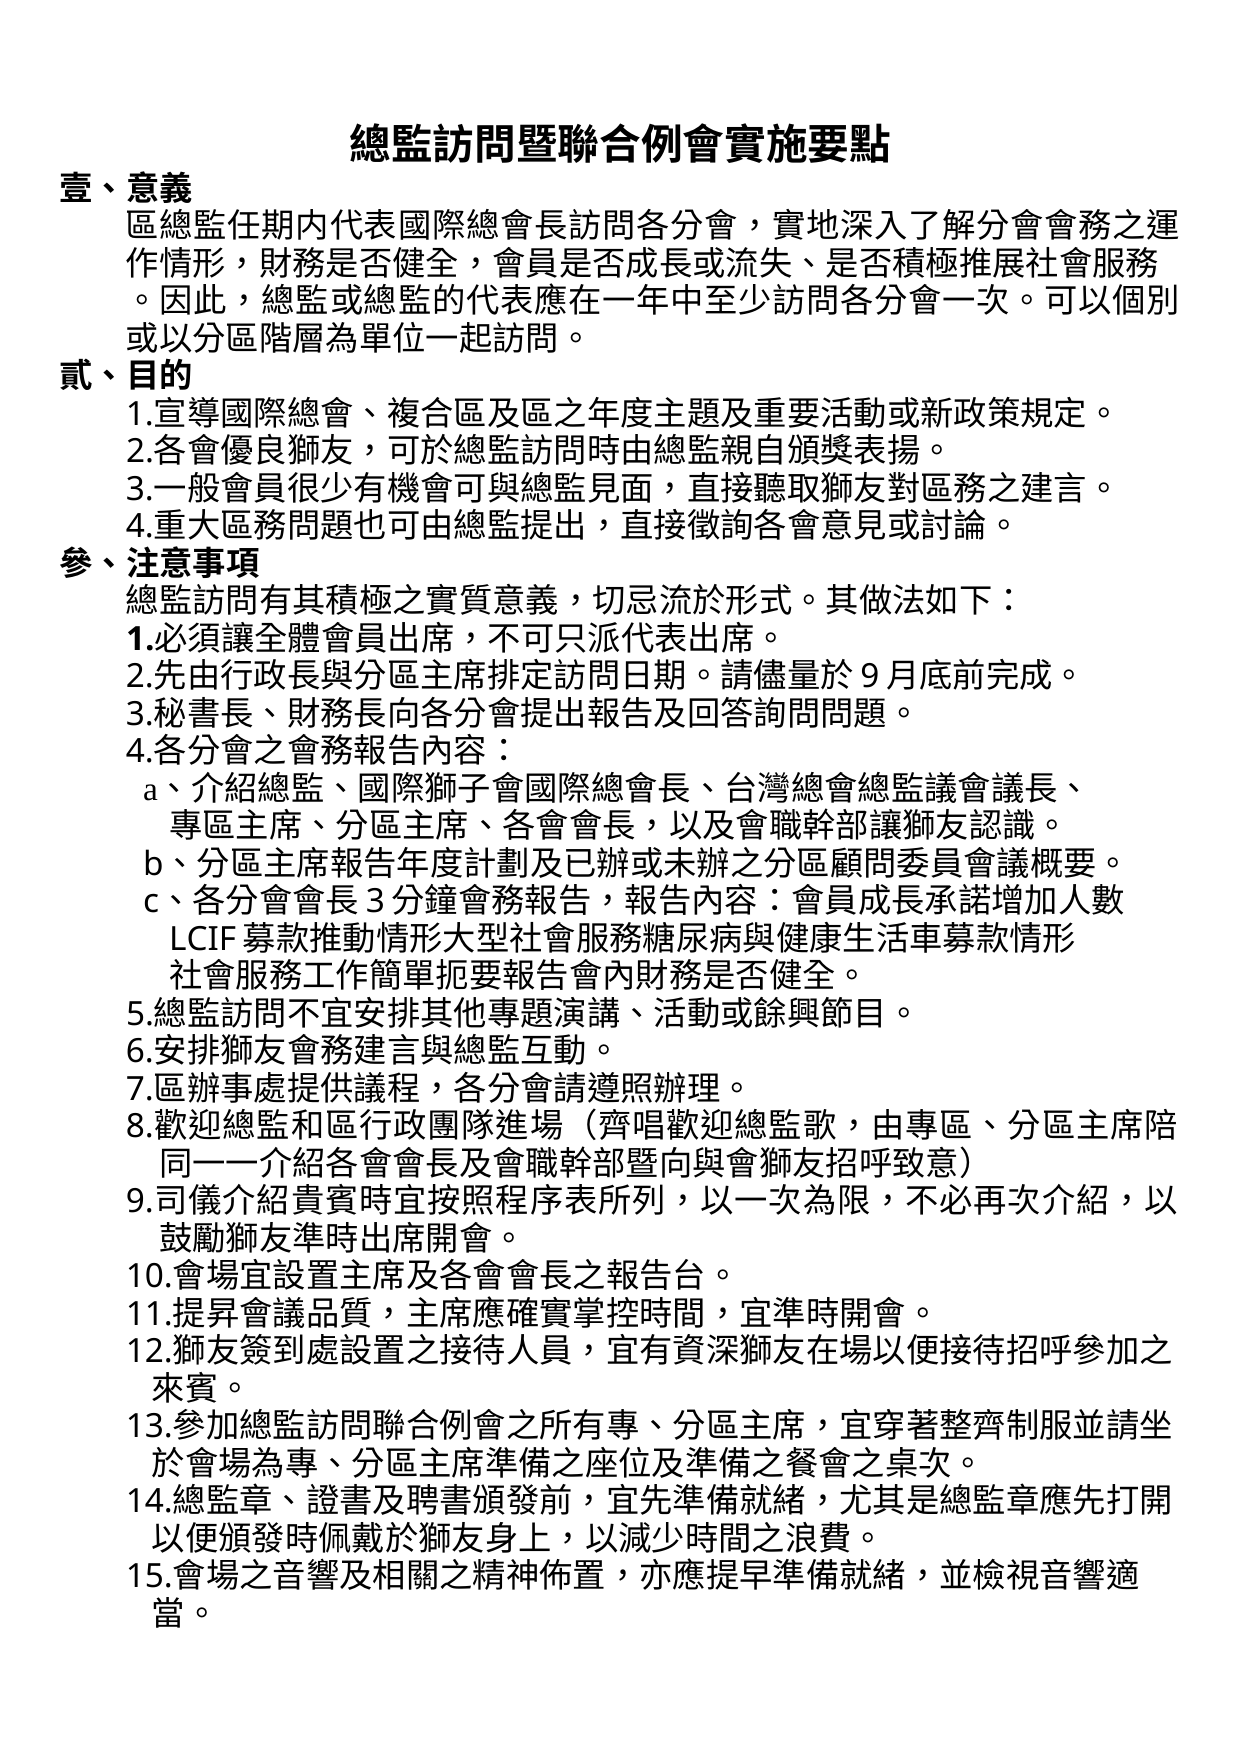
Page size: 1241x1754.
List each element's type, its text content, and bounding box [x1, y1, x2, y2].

text 10.會場宜設置主席及各會會長之報告台。 [126, 1258, 1181, 1295]
text 11.提昇會議品質，主席應確實掌控時間，宜準時開會。 [126, 1295, 1181, 1333]
text 參、注意事項 [59, 545, 1181, 583]
text 貳、目的 [59, 358, 1181, 395]
text 6.安排獅友會務建言與總監互動。 [126, 1033, 1181, 1070]
text 3.秘書長、財務長向各分會提出報告及回答詢問問題。 [126, 695, 1181, 733]
text 總監訪問有其積極之實質意義，切忌流於形式。其做法如下： [126, 583, 1181, 620]
text 8.歡迎總監和區行政團隊進場（齊唱歡迎總監歌，由專區、分區主席陪同一一介紹各會會長及會職幹部暨向與會獅友招呼致意） [126, 1108, 1181, 1183]
text 區總監任期内代表國際總會長訪問各分會，實地深入了解分會會務之運作情形，財務是否健全，會員是否成長或流失、是否積極推展社會服務 [126, 208, 1181, 283]
text c、各分會會長3分鐘會務報告，報告內容：會員成長承諾增加人數 [126, 883, 1181, 920]
text 4.重大區務問題也可由總監提出，直接徵詢各會意見或討論。 [126, 508, 1181, 545]
text 7.區辦事處提供議程，各分會請遵照辦理。 [126, 1070, 1181, 1108]
text 1.宣導國際總會、複合區及區之年度主題及重要活動或新政策規定。 [126, 395, 1181, 433]
text 12.獅友簽到處設置之接待人員，宜有資深獅友在場以便接待招呼參加之 [126, 1333, 1190, 1370]
text 當。 [126, 1595, 1190, 1633]
text 社會服務工作簡單扼要報告會內財務是否健全。 [126, 958, 1181, 995]
text 14.總監章、證書及聘書頒發前，宜先準備就緒，尤其是總監章應先打開 [126, 1483, 1190, 1520]
text 1.必須讓全體會員出席，不可只派代表出席。 [59, 620, 1181, 658]
text 5.總監訪問不宜安排其他專題演講、活動或餘興節目。 [59, 995, 1181, 1033]
text a、介紹總監、國際獅子會國際總會長、台灣總會總監議會議長、 [126, 770, 1181, 808]
text 2.各會優良獅友，可於總監訪問時由總監親自頒獎表揚。 [59, 433, 1181, 470]
text LCIF募款推動情形大型社會服務糖尿病與健康生活車募款情形 [126, 920, 1181, 958]
text 。因此，總監或總監的代表應在一年中至少訪問各分會一次。可以個別或以分區階層為單位一起訪問。 [126, 283, 1181, 358]
text 9.司儀介紹貴賓時宜按照程序表所列，以一次為限，不必再次介紹，以鼓勵獅友準時出席開會。 [126, 1183, 1181, 1258]
text 13.參加總監訪問聯合例會之所有專、分區主席，宜穿著整齊制服並請坐 [126, 1408, 1205, 1445]
text 壹、意義 [59, 170, 1181, 208]
text 3.一般會員很少有機會可與總監見面，直接聽取獅友對區務之建言。 [126, 470, 1181, 508]
text 4.各分會之會務報告內容： [126, 733, 1181, 770]
text 於會場為專、分區主席準備之座位及準備之餐會之桌次。 [126, 1445, 1205, 1483]
text 2.先由行政長與分區主席排定訪問日期。請儘量於9月底前完成。 [126, 658, 1181, 695]
text 專區主席、分區主席、各會會長，以及會職幹部讓獅友認識。 [126, 808, 1181, 845]
text 來賓。 [126, 1370, 1190, 1408]
text b、分區主席報告年度計劃及已辦或未辦之分區顧問委員會議概要。 [126, 845, 1181, 883]
text 總監訪問暨聯合例會實施要點 [59, 116, 1181, 170]
text 以便頒發時佩戴於獅友身上，以減少時間之浪費。 [126, 1520, 1190, 1558]
text 15.會場之音響及相關之精神佈置，亦應提早準備就緒，並檢視音響適 [126, 1558, 1190, 1595]
